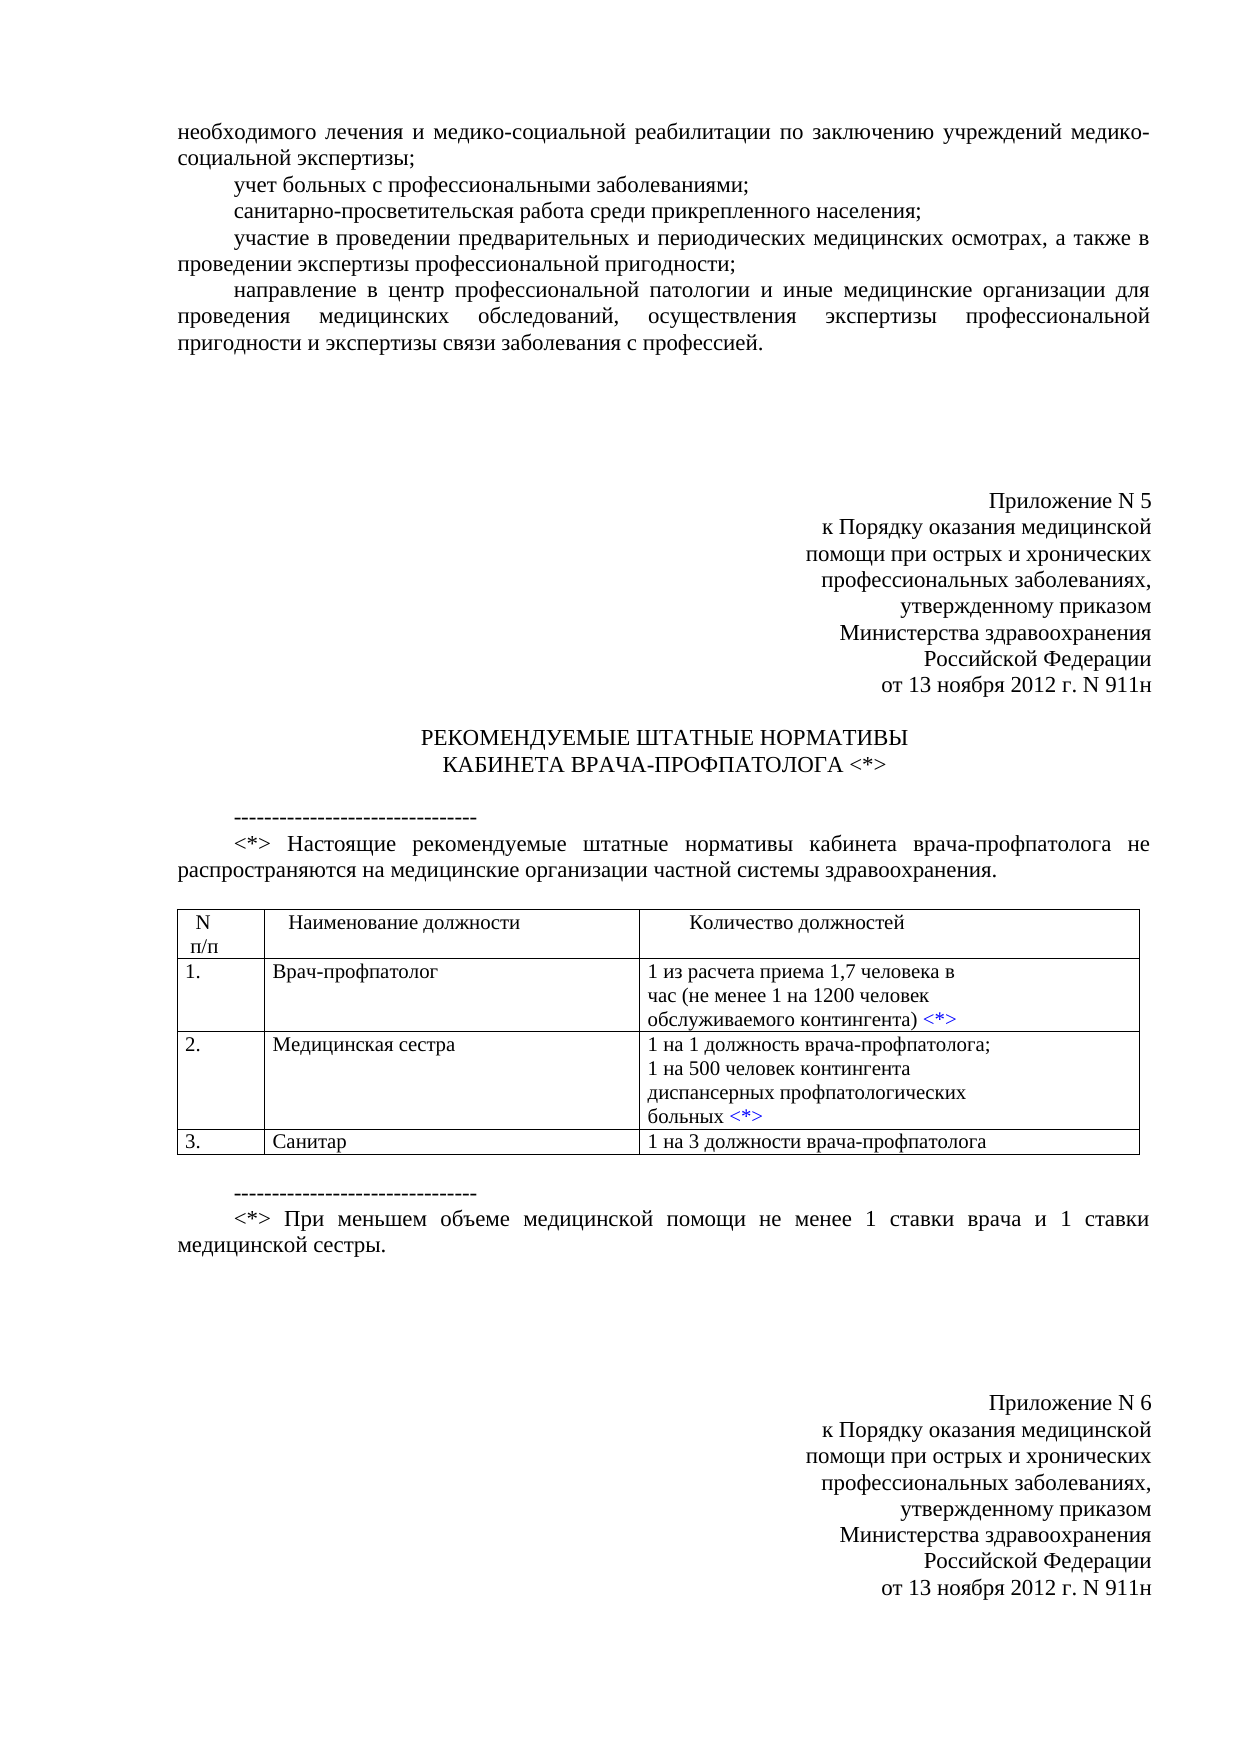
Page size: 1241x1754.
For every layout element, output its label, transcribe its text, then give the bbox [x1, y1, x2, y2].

table_cell Врач-профпатолог [265, 959, 639, 1031]
table_header Количество должностей [640, 910, 1139, 958]
text профессиональных заболеваниях, [177, 566, 1152, 592]
table_cell 1 на 1 должность врача-профпатолога; 1 на 500 человек контингента диспансерных профпатологических больных <*> [640, 1032, 1139, 1128]
text Министерства здравоохранения [177, 619, 1152, 645]
text санитарно-просветительская работа среди прикрепленного населения; [177, 197, 1152, 223]
text Российской Федерации [177, 645, 1152, 672]
text Министерства здравоохранения [177, 1521, 1152, 1548]
text участие в проведении предварительных и периодических медицинских осмотрах, а также в проведении экспертизы профессиональной пригодности; [177, 223, 1152, 276]
text учет больных с профессиональными заболеваниями; [177, 171, 1152, 197]
text от 13 ноября 2012 г. N 911н [177, 672, 1152, 698]
text утвержденному приказом [177, 592, 1152, 619]
table_cell 2. [178, 1032, 264, 1128]
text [177, 118, 1152, 171]
table_cell 1. [178, 959, 264, 1031]
text РЕКОМЕНДУЕМЫЕ ШТАТНЫЕ НОРМАТИВЫ [177, 724, 1152, 751]
text к Порядку оказания медицинской [177, 513, 1152, 540]
text <*> Настоящие рекомендуемые штатные нормативы кабинета врача-профпатолога не распространяются на медицинские организации частной системы здравоохранения. [177, 830, 1152, 882]
text <*> При меньшем объеме медицинской помощи не менее 1 ставки врача и 1 ставки медицинской сестры. [177, 1205, 1152, 1258]
table_header Наименование должности [265, 910, 639, 958]
text профессиональных заболеваниях, [177, 1468, 1152, 1495]
text Приложение N 5 [177, 487, 1152, 513]
text -------------------------------- [177, 1179, 1152, 1205]
table_cell Медицинская сестра [265, 1032, 639, 1128]
text от 13 ноября 2012 г. N 911н [177, 1574, 1152, 1600]
text к Порядку оказания медицинской [177, 1416, 1152, 1442]
table_cell 3. [178, 1130, 264, 1153]
table_header N п/п [178, 910, 264, 958]
text Приложение N 6 [177, 1389, 1152, 1416]
text помощи при острых и хронических [177, 540, 1152, 566]
text утвержденному приказом [177, 1495, 1152, 1521]
text -------------------------------- [177, 803, 1152, 830]
text Российской Федерации [177, 1548, 1152, 1574]
table_cell Санитар [265, 1130, 639, 1153]
text КАБИНЕТА ВРАЧА-ПРОФПАТОЛОГА <*> [177, 751, 1152, 777]
text помощи при острых и хронических [177, 1442, 1152, 1468]
table_cell 1 на 3 должности врача-профпатолога [640, 1130, 1139, 1153]
text направление в центр профессиональной патологии и иные медицинские организации для проведения медицинских обследований, осуществления экспертизы профессиональной пригодности и экспертизы связи заболевания с профессией. [177, 276, 1152, 355]
table_cell 1 из расчета приема 1,7 человека в час (не менее 1 на 1200 человек обслуживаемого контингента) <*> [640, 959, 1139, 1031]
